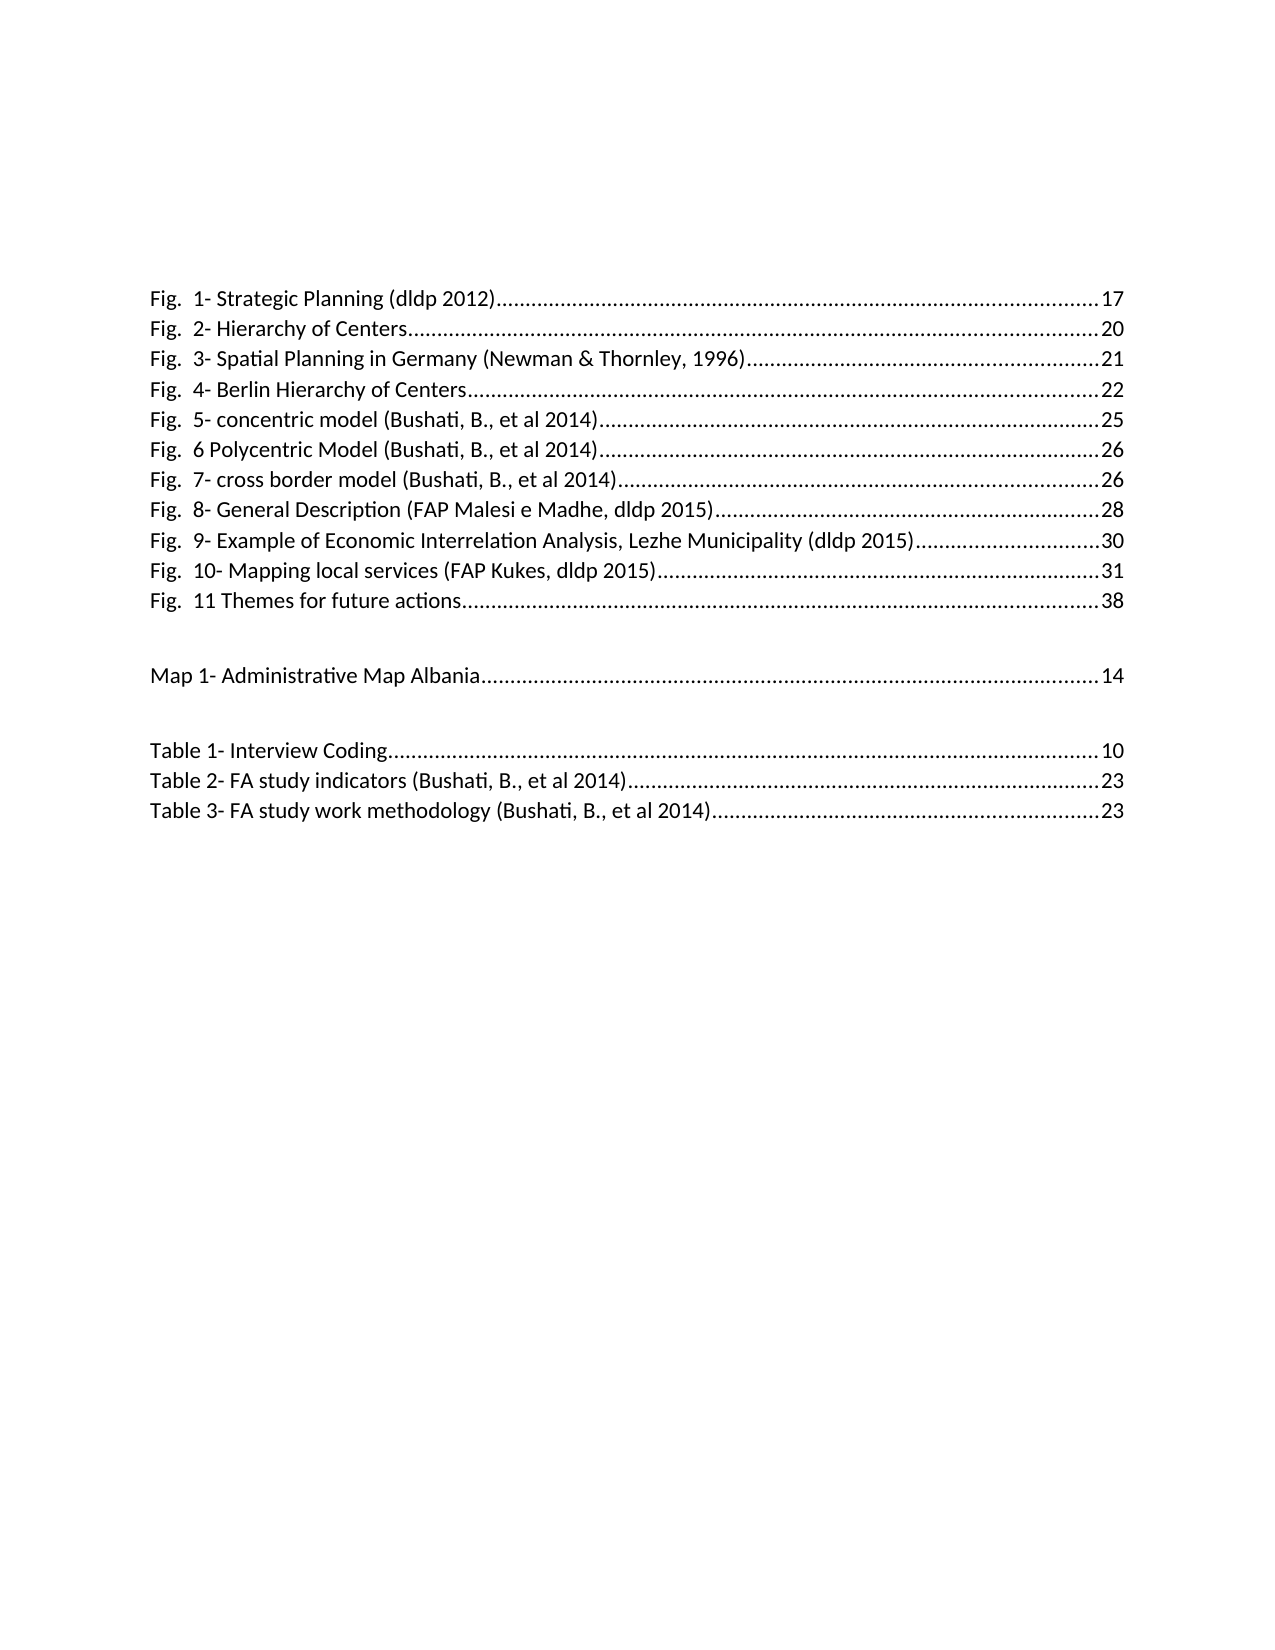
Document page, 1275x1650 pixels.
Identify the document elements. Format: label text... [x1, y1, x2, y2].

text Fig. 9- Example of Economic Interrelation Analysis, Lezhe Municipality (dldp 2015) 30 [150, 526, 1125, 554]
text Fig. 6 Polycentric Model (Bushati, B., et al 2014) 26 [150, 435, 1125, 463]
text Fig. 3- Spatial Planning in Germany (Newman & Thornley, 1996) 21 [150, 344, 1125, 372]
text Table 1- Interview Coding 10 [150, 736, 1125, 764]
text Fig. 2- Hierarchy of Centers 20 [150, 314, 1125, 342]
text Fig. 5- concentric model (Bushati, B., et al 2014) 25 [150, 405, 1125, 433]
text Fig. 11 Themes for future actions 38 [150, 586, 1125, 614]
text Table 3- FA study work methodology (Bushati, B., et al 2014) 23 [150, 796, 1125, 824]
text Map 1- Administrative Map Albania 14 [150, 661, 1125, 689]
text Table 2- FA study indicators (Bushati, B., et al 2014) 23 [150, 766, 1125, 794]
text Fig. 4- Berlin Hierarchy of Centers 22 [150, 375, 1125, 403]
text Fig. 10- Mapping local services (FAP Kukes, dldp 2015) 31 [150, 556, 1125, 584]
text Fig. 8- General Description (FAP Malesi e Madhe, dldp 2015) 28 [150, 496, 1125, 523]
text Fig. 7- cross border model (Bushati, B., et al 2014) 26 [150, 465, 1125, 493]
text Fig. 1- Strategic Planning (dldp 2012) 17 [150, 284, 1125, 312]
